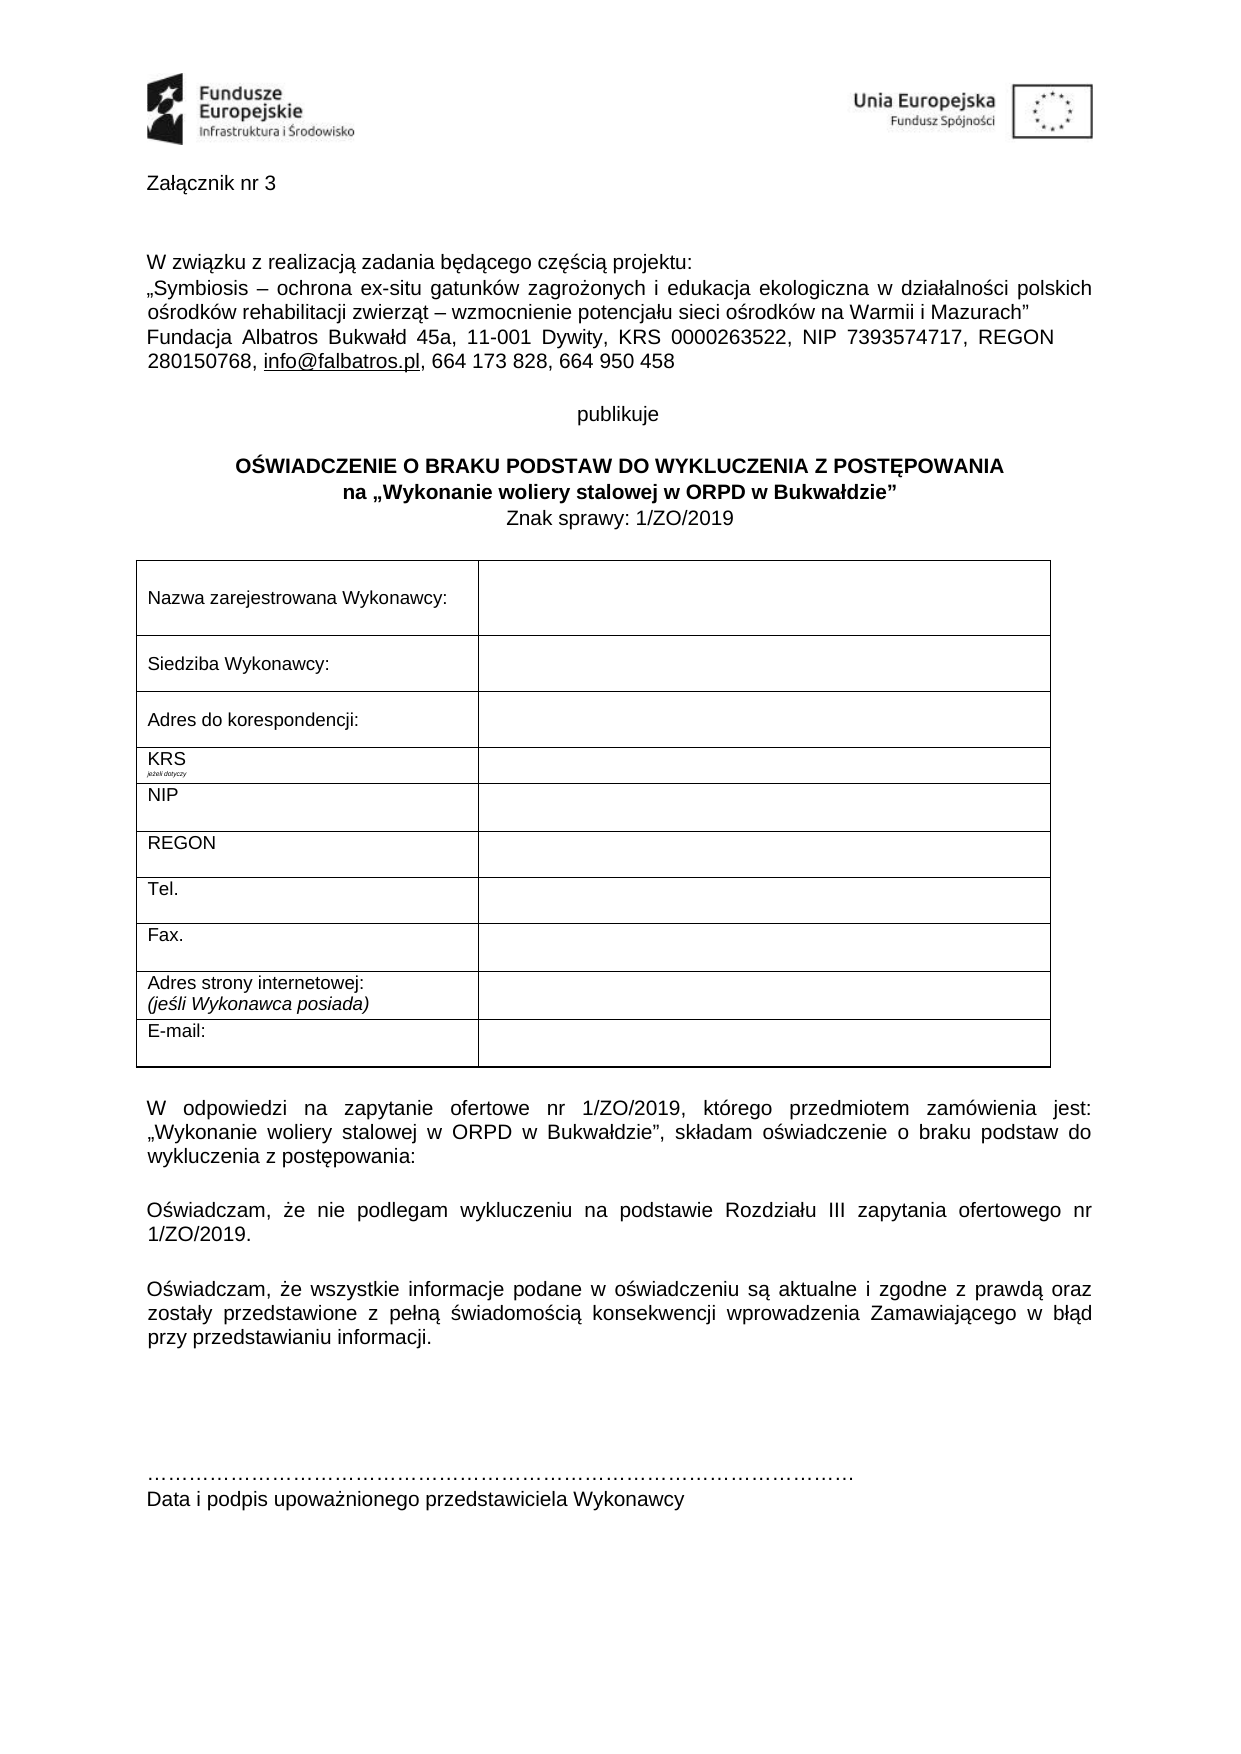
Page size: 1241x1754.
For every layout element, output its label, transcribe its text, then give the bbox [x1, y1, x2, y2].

picture [147, 73, 1093, 145]
table_cell Adres strony internetowej: (jeśli Wykonawca posiada) [137, 972, 478, 1018]
table_cell Adres do korespondencji: [137, 692, 478, 747]
table_header [479, 561, 1050, 635]
table_cell REGON [137, 832, 478, 877]
table_cell E-mail: [137, 1020, 478, 1066]
table_cell [479, 878, 1050, 923]
text Załącznik nr 3 [146, 171, 1056, 195]
table_cell [479, 924, 1050, 971]
text Oświadczam, że wszystkie informacje podane w oświadczeniu są aktualne i zgodne z prawdą oraz zostały przedstawione z pełną świadomością konsekwencji wprowadzenia Zamawiającego w błąd przy przedstawianiu informacji. [146, 1277, 1093, 1348]
text Oświadczam, że nie podlegam wykluczeniu na podstawie Rozdziału III zapytania ofertowego nr 1/ZO/2019. [146, 1198, 1093, 1246]
table_cell [479, 832, 1050, 877]
text W odpowiedzi na zapytanie ofertowe nr 1/ZO/2019, którego przedmiotem zamówienia jest: „Wykonanie woliery stalowej w ORPD w Bukwałdzie”, składam oświadczenie o braku podstaw do wykluczenia z postępowania: [146, 1096, 1093, 1168]
subtitle Fundacja Albatros Bukwałd 45a, 11-001 Dywity, KRS 0000263522, NIP 7393574717, REGON 280150768, info@falbatros.pl, 664 173 828, 664 950 458 [146, 325, 1056, 373]
table_header Nazwa zarejestrowana Wykonawcy: [137, 561, 478, 635]
table_cell [479, 636, 1050, 691]
text W związku z realizacją zadania będącego częścią projektu: [146, 250, 1093, 274]
subtitle publikuje [180, 402, 1056, 426]
table_cell [479, 692, 1050, 747]
table_cell [479, 748, 1050, 783]
table_cell [479, 1020, 1050, 1066]
table_cell [479, 784, 1050, 831]
text „Symbiosis – ochrona ex-situ gatunków zagrożonych i edukacja ekologiczna w działalności polskich ośrodków rehabilitacji zwierząt – wzmocnienie potencjału sieci ośrodków na Warmii i Mazurach” [146, 276, 1093, 323]
table_cell Fax. [137, 924, 478, 971]
text na „Wykonanie woliery stalowej w ORPD w Bukwałdzie” [146, 480, 1093, 504]
text ………………………………………………………………………………………… [146, 1461, 1093, 1485]
text Data i podpis upoważnionego przedstawiciela Wykonawcy [146, 1487, 1093, 1511]
table_cell Siedziba Wykonawcy: [137, 636, 478, 691]
text Znak sprawy: 1/ZO/2019 [146, 505, 1093, 529]
text OŚWIADCZENIE O BRAKU PODSTAW DO WYKLUCZENIA Z POSTĘPOWANIA [146, 454, 1093, 478]
table_cell Tel. [137, 878, 478, 923]
table_cell KRS jeżeli dotyczy [137, 748, 478, 783]
table_cell NIP [137, 784, 478, 831]
table_cell [479, 972, 1050, 1018]
